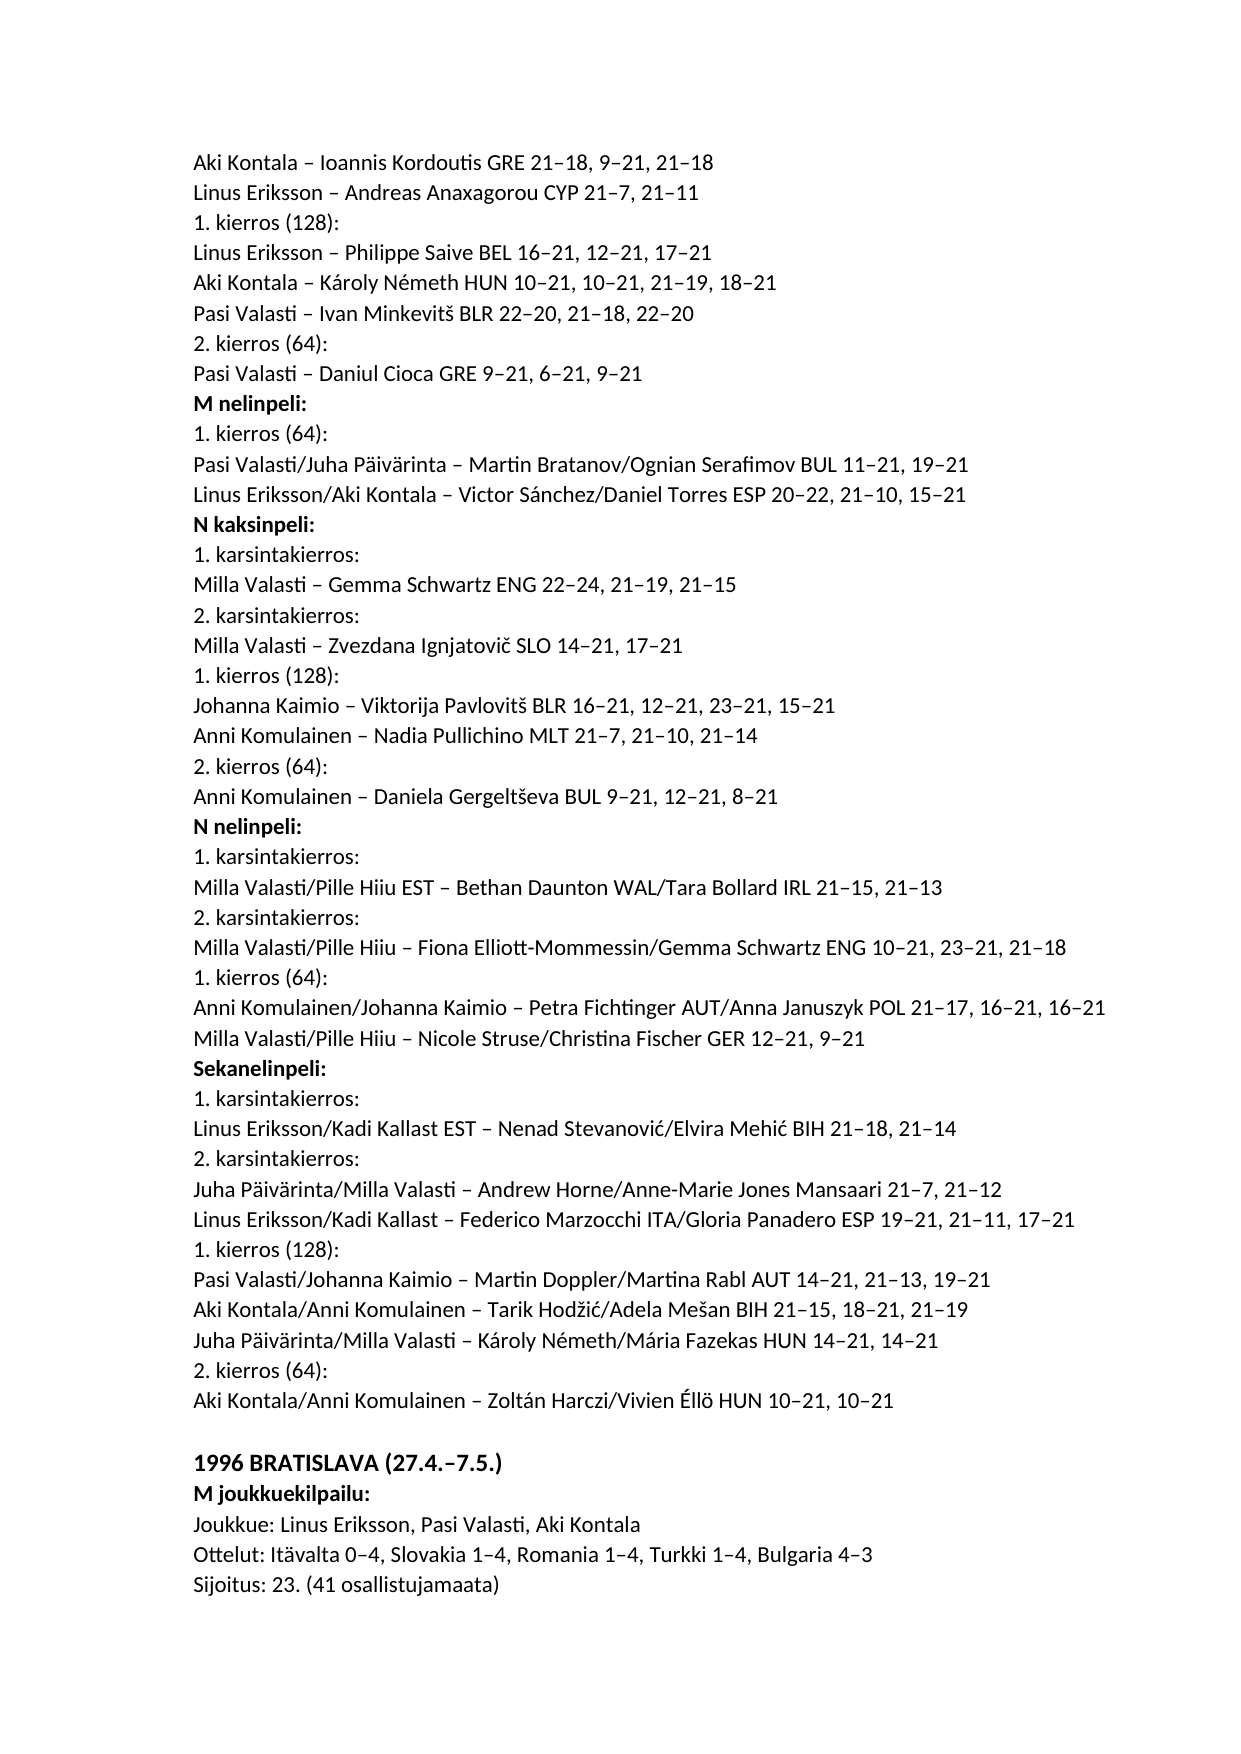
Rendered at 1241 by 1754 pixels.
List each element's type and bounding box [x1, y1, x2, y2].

list [156, 148, 1122, 1598]
